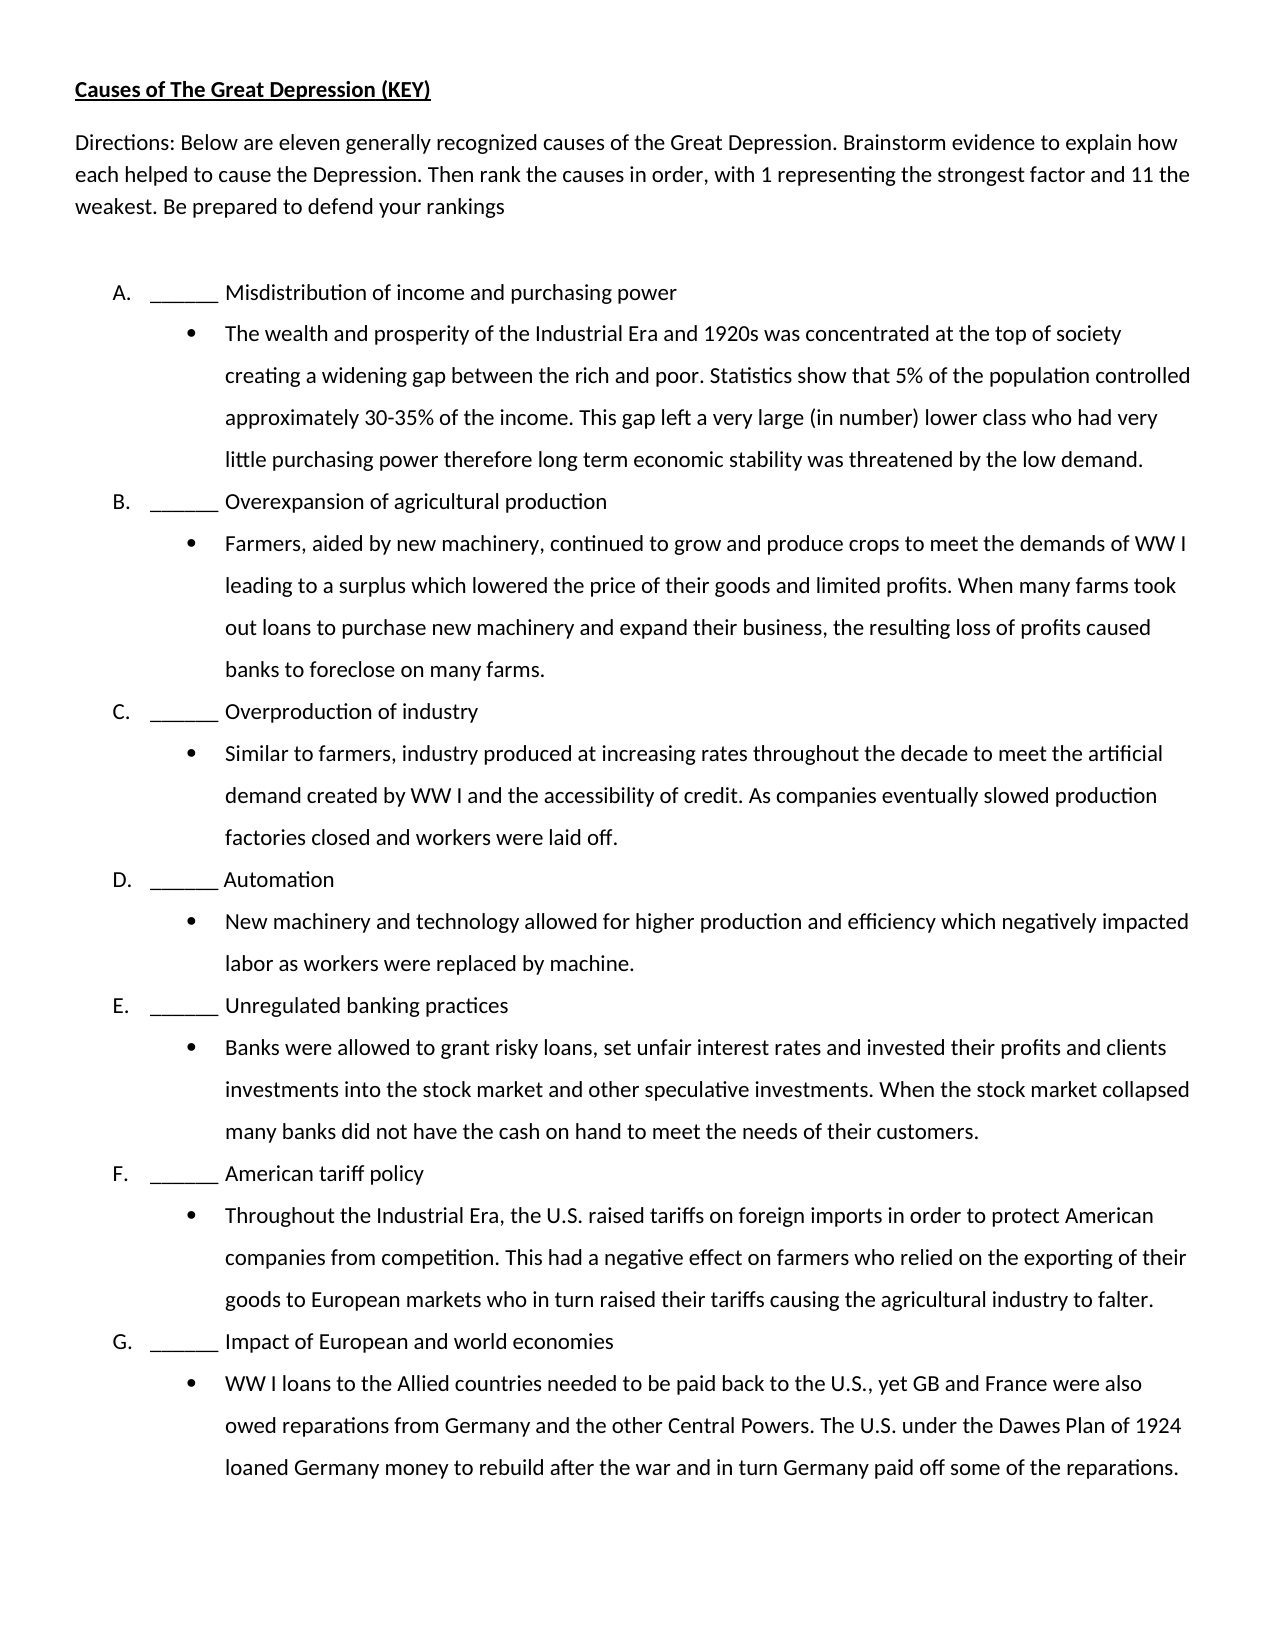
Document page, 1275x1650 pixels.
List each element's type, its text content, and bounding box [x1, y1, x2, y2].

list ______ Overproduction of industry [112, 697, 1200, 725]
text Causes of The Great Depression (KEY) [75, 75, 1200, 103]
list ______ Impact of European and world economies [112, 1327, 1200, 1355]
list ______ Overexpansion of agricultural production [112, 487, 1200, 516]
list ______ Unregulated banking practices [112, 991, 1200, 1019]
list ______ American tariff policy [112, 1159, 1200, 1187]
list Similar to farmers, industry produced at increasing rates throughout the decade to meet the artificial demand created by WW I and the accessibility of credit. As companies eventually slowed production factories closed and workers were laid off. [187, 739, 1200, 851]
list WW I loans to the Allied countries needed to be paid back to the U.S., yet GB and France were also owed reparations from Germany and the other Central Powers. The U.S. under the Dawes Plan of 1924 loaned Germany money to rebuild after the war and in turn Germany paid off some of the reparations. [187, 1369, 1200, 1481]
list ______ Automation [112, 865, 1200, 893]
list Farmers, aided by new machinery, continued to grow and produce crops to meet the demands of WW I leading to a surplus which lowered the price of their goods and limited profits. When many farms took out loans to purchase new machinery and expand their business, the resulting loss of profits caused banks to foreclose on many farms. [187, 529, 1200, 683]
list Banks were allowed to grant risky loans, set unfair interest rates and invested their profits and clients investments into the stock market and other speculative investments. When the stock market collapsed many banks did not have the cash on hand to meet the needs of their customers. [187, 1033, 1200, 1145]
list New machinery and technology allowed for higher production and efficiency which negatively impacted labor as workers were replaced by machine. [187, 907, 1200, 977]
list Throughout the Industrial Era, the U.S. raised tariffs on foreign imports in order to protect American companies from competition. This had a negative effect on farmers who relied on the exporting of their goods to European markets who in turn raised their tariffs causing the agricultural industry to falter. [187, 1201, 1200, 1313]
text Directions: Below are eleven generally recognized causes of the Great Depression. Brainstorm evidence to explain how each helped to cause the Depression. Then rank the causes in order, with 1 representing the strongest factor and 11 the weakest. Be prepared to defend your rankings [75, 128, 1200, 220]
list The wealth and prosperity of the Industrial Era and 1920s was concentrated at the top of society creating a widening gap between the rich and poor. Statistics show that 5% of the population controlled approximately 30-35% of the income. This gap left a very large (in number) lower class who had very little purchasing power therefore long term economic stability was threatened by the low demand. [187, 319, 1200, 473]
list ______ Misdistribution of income and purchasing power [112, 278, 1200, 306]
